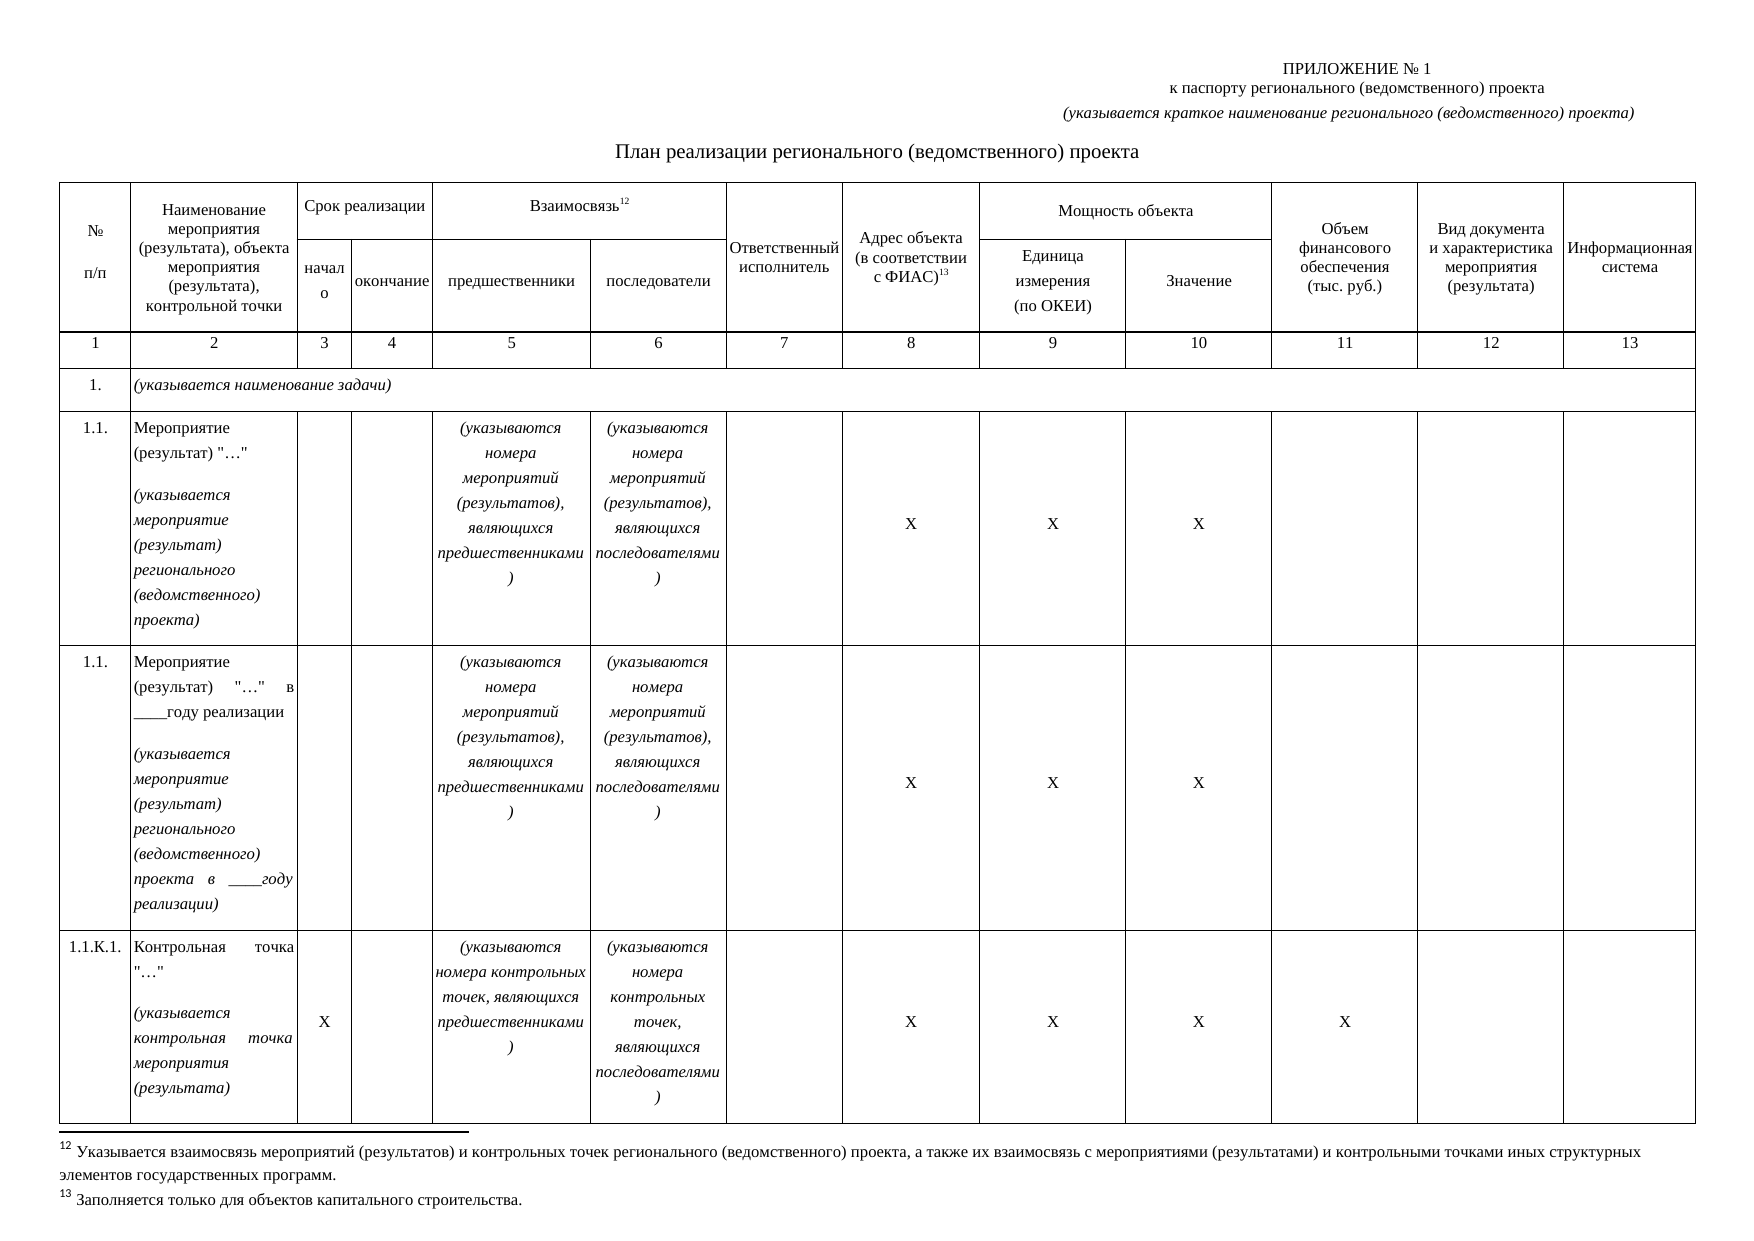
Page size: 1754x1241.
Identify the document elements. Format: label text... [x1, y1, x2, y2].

table_header № п/п [60, 183, 130, 331]
table_cell 1. [60, 369, 130, 411]
text (указывается краткое наименование регионального (ведомственного) проекта) [1004, 97, 1695, 122]
text План реализации регионального (ведомственного) проекта [59, 139, 1695, 163]
table_cell Х [1126, 646, 1271, 930]
table_cell последователи [591, 240, 726, 331]
text к паспорту регионального (ведомственного) проекта [945, 78, 1695, 97]
table_cell 9 [980, 333, 1125, 368]
table_cell 13 [1564, 333, 1695, 368]
table_cell [1418, 646, 1563, 930]
table_cell 3 [298, 333, 351, 368]
table_cell Х [1126, 931, 1271, 1122]
table_cell Х [980, 412, 1125, 645]
table_cell [1418, 412, 1563, 645]
table_cell Единица измерения (по ОКЕИ) [980, 240, 1125, 331]
table_header Объем финансового обеспечения (тыс. руб.) [1272, 183, 1417, 331]
table_cell [727, 412, 842, 645]
table_cell Х [1272, 931, 1417, 1122]
table_cell (указываются номера мероприятий (результатов), являющихся последователями) [591, 412, 726, 645]
table_cell (указываются номера мероприятий (результатов), являющихся предшественниками) [433, 646, 590, 930]
table_cell 1.1. [60, 646, 130, 930]
table_cell 8 [843, 333, 979, 368]
table_cell 6 [591, 333, 726, 368]
table_cell Контрольная точка "…" (указывается контрольная точка мероприятия (результата) [131, 931, 297, 1122]
table_cell 2 [131, 333, 297, 368]
table_header Информационная система [1564, 183, 1695, 331]
table_cell (указываются номера контрольных точек, являющихся предшественниками) [433, 931, 590, 1122]
table_cell [298, 412, 351, 645]
table_cell [352, 931, 432, 1122]
table_cell (указываются номера мероприятий (результатов), являющихся предшественниками) [433, 412, 590, 645]
table_cell [1272, 412, 1417, 645]
table_cell [1418, 931, 1563, 1122]
table_cell окончание [352, 240, 432, 331]
table_cell 11 [1272, 333, 1417, 368]
table_cell 10 [1126, 333, 1271, 368]
table_cell [1564, 931, 1695, 1122]
table_cell [352, 646, 432, 930]
table_cell Х [843, 412, 979, 645]
text ПРИЛОЖЕНИЕ № 1 [945, 59, 1695, 78]
table_cell начало [298, 240, 351, 331]
table_cell [727, 646, 842, 930]
table_header Взаимосвязь [433, 183, 726, 239]
table_cell Х [298, 931, 351, 1122]
table_header Ответственный исполнитель [727, 183, 842, 331]
table_cell (указываются номера мероприятий (результатов), являющихся последователями) [591, 646, 726, 930]
table_cell [1564, 646, 1695, 930]
table_cell Мероприятие (результат) "…" (указывается мероприятие (результат) регионального (ведомственного) проекта) [131, 412, 297, 645]
table_cell 1.1. [60, 412, 130, 645]
table_cell [1272, 646, 1417, 930]
table_cell Х [980, 931, 1125, 1122]
table_cell 1.1.К.1. [60, 931, 130, 1122]
table_cell Х [980, 646, 1125, 930]
table_cell предшественники [433, 240, 590, 331]
table_cell Х [843, 931, 979, 1122]
table_cell 1 [60, 333, 130, 368]
table_cell [352, 412, 432, 645]
table_cell 7 [727, 333, 842, 368]
table_cell 12 [1418, 333, 1563, 368]
table_cell [298, 646, 351, 930]
table_cell Значение [1126, 240, 1271, 331]
table_cell 5 [433, 333, 590, 368]
table_cell [727, 931, 842, 1122]
table_cell (указываются номера контрольных точек, являющихся последователями) [591, 931, 726, 1122]
table_header Срок реализации [298, 183, 432, 239]
table_header Вид документа и характеристика мероприятия (результата) [1418, 183, 1563, 331]
table_cell 4 [352, 333, 432, 368]
table_header Мощность объекта [980, 183, 1271, 239]
table_cell Х [1126, 412, 1271, 645]
table_header Наименование мероприятия (результата), объекта мероприятия (результата), контрольной точки [131, 183, 297, 331]
table_cell Х [843, 646, 979, 930]
table_header Адрес объекта (в соответствии с ФИАС) [843, 183, 979, 331]
table_cell Мероприятие (результат) "…" в ____году реализации (указывается мероприятие (результат) регионального (ведомственного) проекта в ____году реализации) [131, 646, 297, 930]
table_cell [1564, 412, 1695, 645]
table_cell (указывается наименование задачи) [131, 369, 1695, 411]
